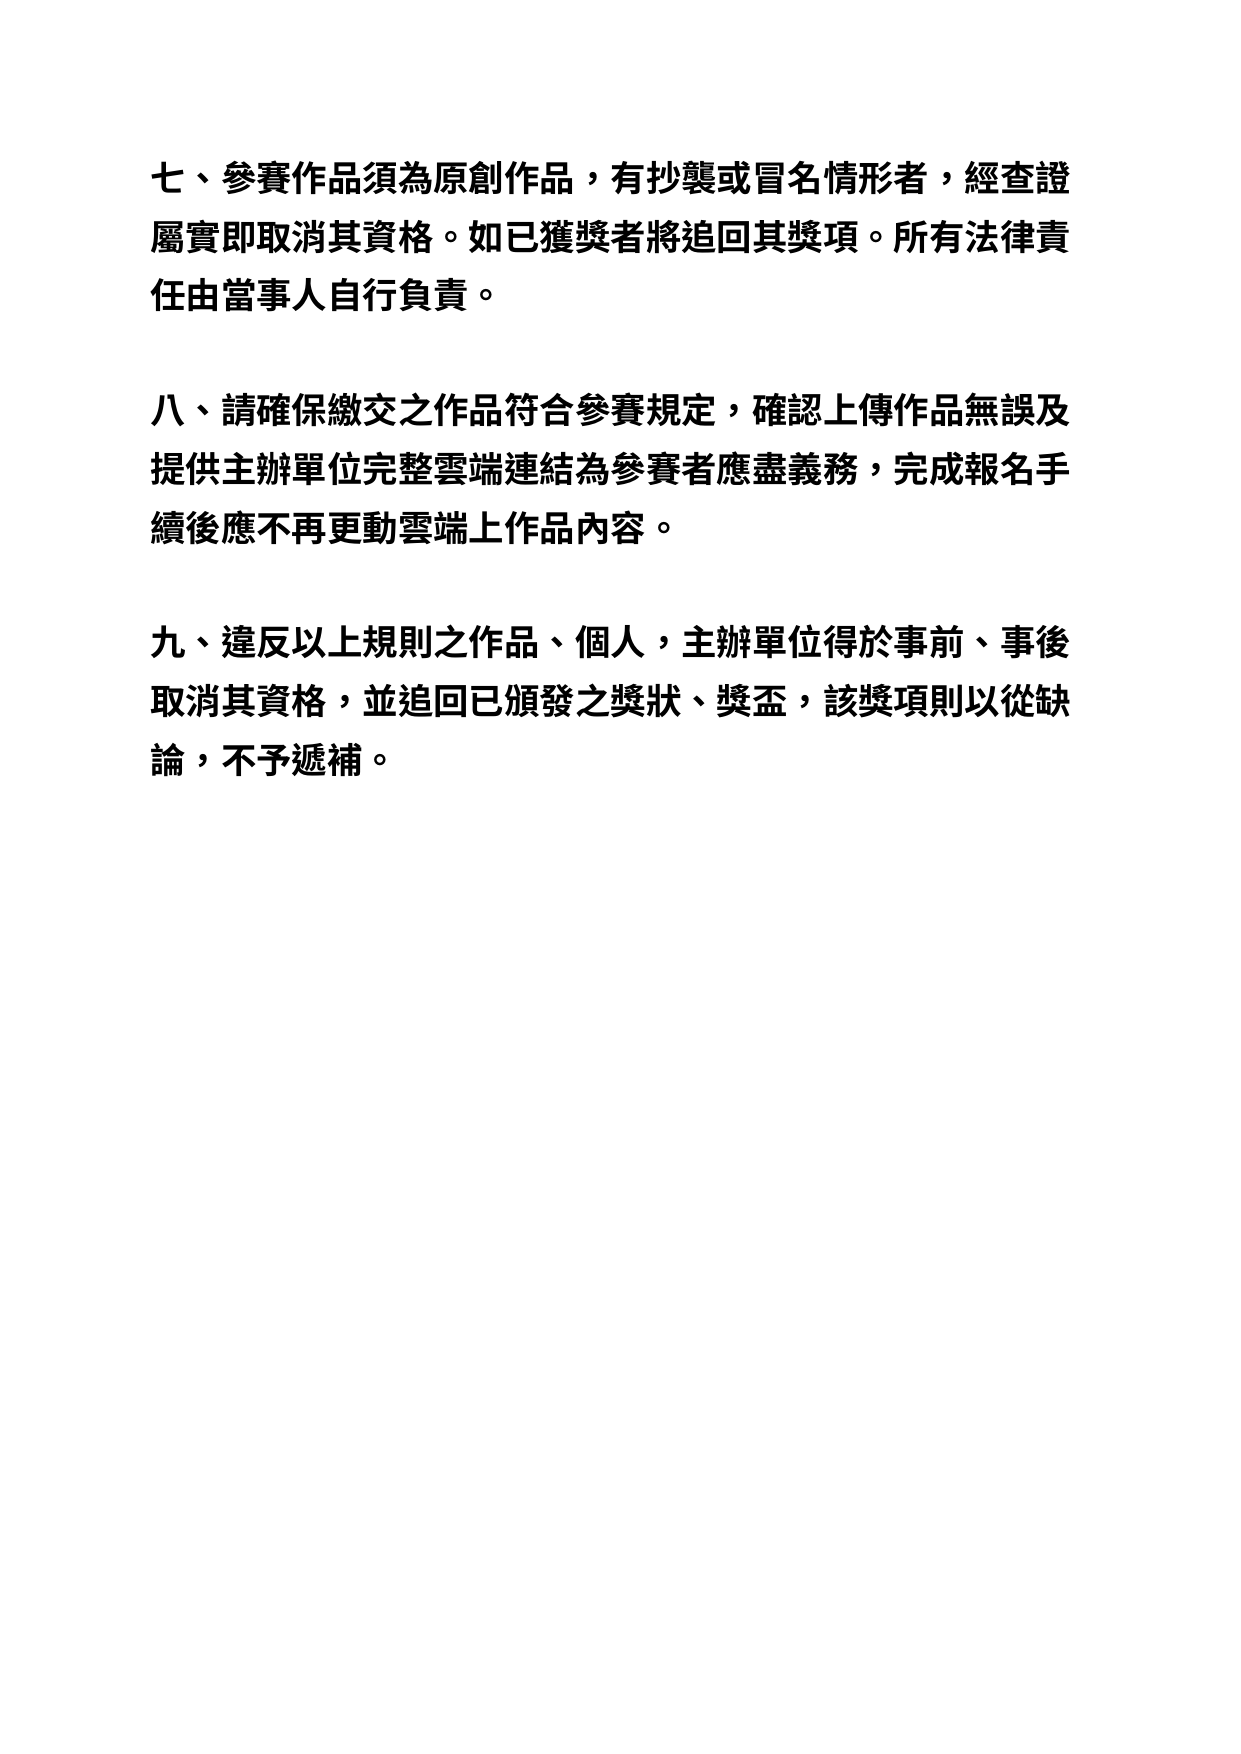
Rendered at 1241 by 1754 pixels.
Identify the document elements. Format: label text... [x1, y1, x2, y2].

text 七、參賽作品須為原創作品，有抄襲或冒名情形者，經查證屬實即取消其資格。如已獲獎者將追回其獎項。所有法律責任由當事人自行負責。 [150, 150, 1090, 319]
text 九、違反以上規則之作品、個人，主辦單位得於事前、事後取消其資格，並追回已頒發之獎狀、獎盃，該獎項則以從缺論，不予遞補。 [150, 614, 1090, 783]
text 八、請確保繳交之作品符合參賽規定，確認上傳作品無誤及提供主辦單位完整雲端連結為參賽者應盡義務，完成報名手續後應不再更動雲端上作品內容。 [150, 327, 1090, 551]
